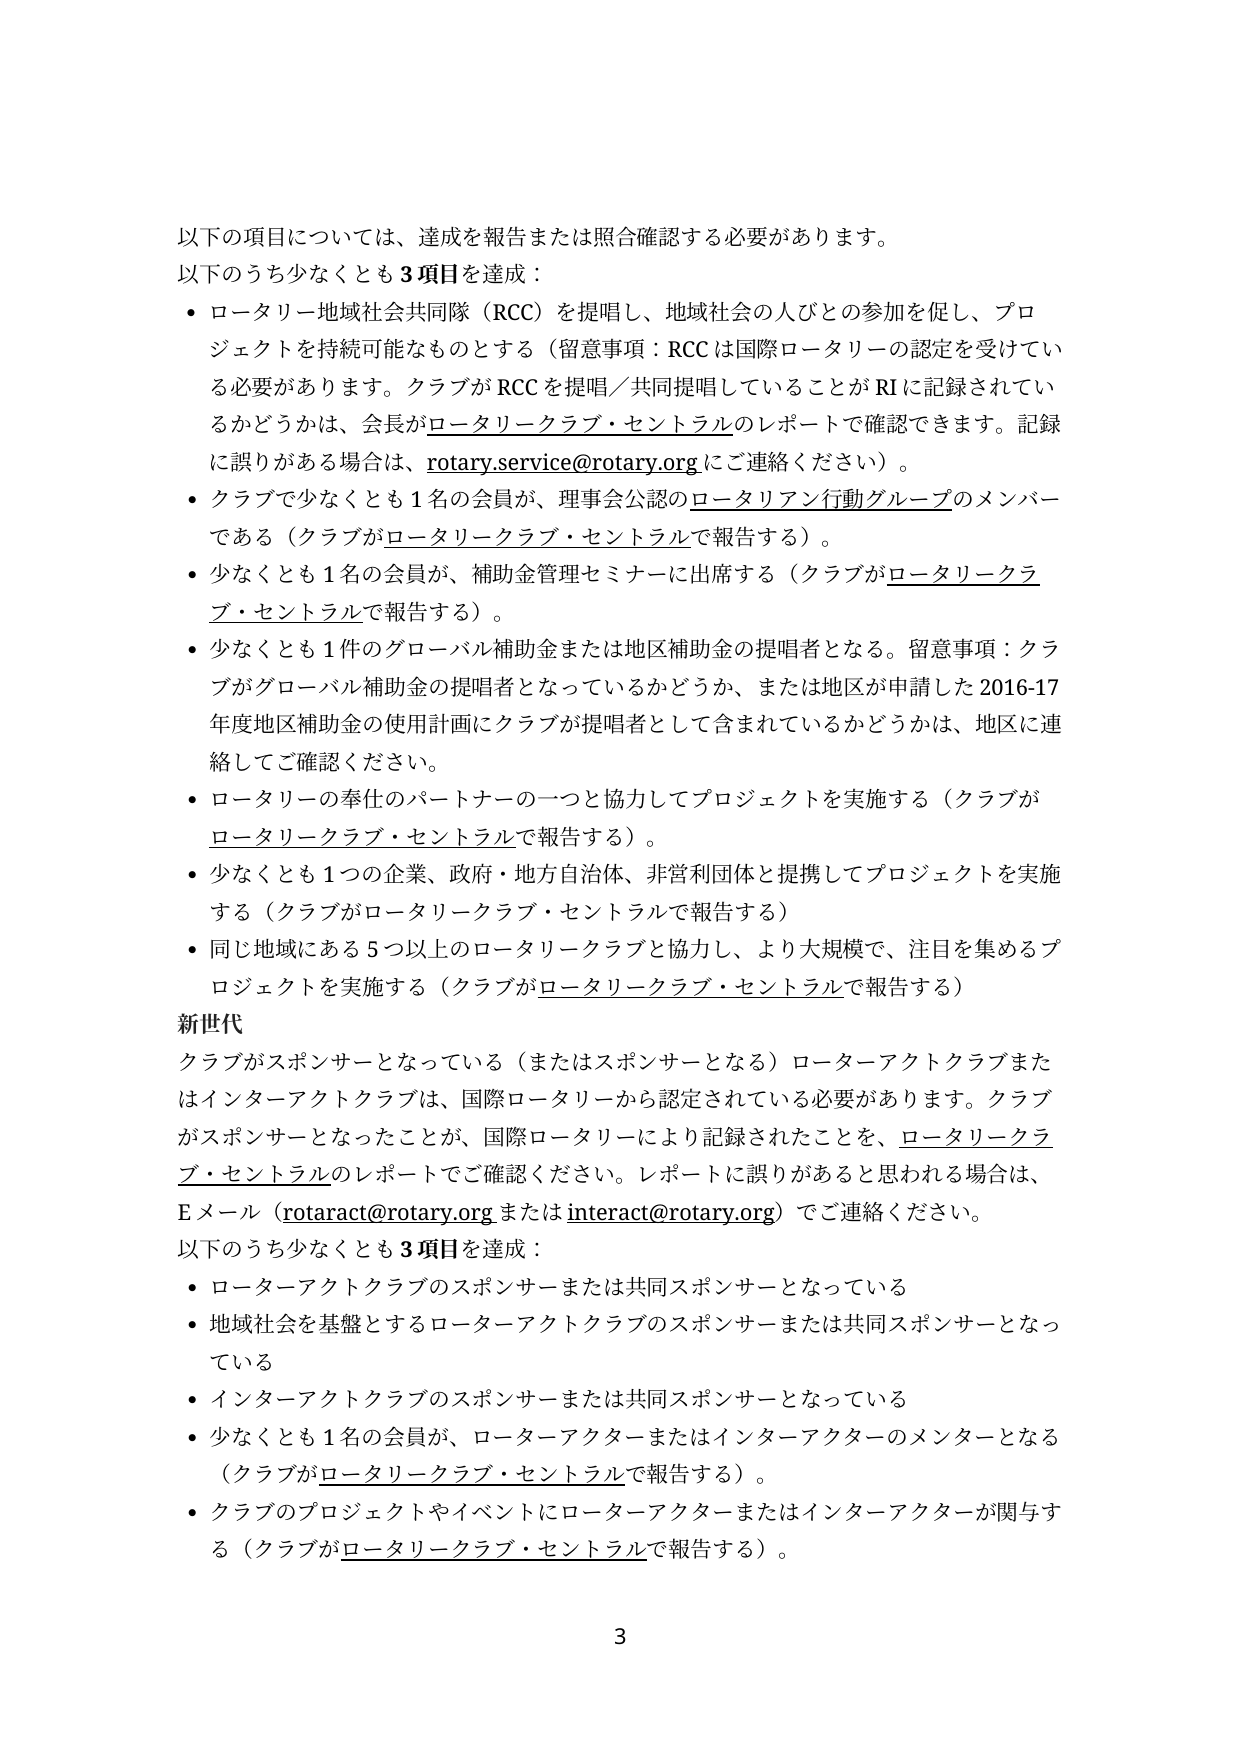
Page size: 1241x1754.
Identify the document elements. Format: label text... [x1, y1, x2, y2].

list クラブのプロジェクトやイベントにローターアクターまたはインターアクターが関与する（クラブがロータリークラブ・セントラルで報告する）。 [189, 1492, 1063, 1567]
list 地域社会を基盤とするローターアクトクラブのスポンサーまたは共同スポンサーとなっている [189, 1304, 1063, 1379]
list 少なくとも1名の会員が、ローターアクターまたはインターアクターのメンターとなる（クラブがロータリークラブ・セントラルで報告する）。 [189, 1417, 1063, 1492]
text クラブがスポンサーとなっている（またはスポンサーとなる）ローターアクトクラブまたはインターアクトクラブは、国際ロータリーから認定されている必要があります。クラブがスポンサーとなったことが、国際ロータリーにより記録されたことを、ロータリークラブ・セントラルのレポートでご確認ください。レポートに誤りがあると思われる場合は、Eメール（rotaract@rotary.orgまたはinteract@rotary.org）でご連絡ください。 [177, 1042, 1063, 1229]
list ローターアクトクラブのスポンサーまたは共同スポンサーとなっている [189, 1267, 1063, 1304]
list 少なくとも1名の会員が、補助金管理セミナーに出席する（クラブがロータリークラブ・セントラルで報告する）。 [189, 554, 1063, 629]
text 以下のうち少なくとも3項目を達成： [177, 1229, 1063, 1267]
text 新世代 [177, 1004, 1063, 1042]
text 以下の項目については、達成を報告または照合確認する必要があります。 [177, 217, 1063, 254]
list 少なくとも1件のグローバル補助金または地区補助金の提唱者となる。留意事項：クラブがグローバル補助金の提唱者となっているかどうか、または地区が申請した2016-17年度地区補助金の使用計画にクラブが提唱者として含まれているかどうかは、地区に連絡してご確認ください。 [189, 629, 1063, 779]
list 少なくとも1つの企業、政府・地方自治体、非営利団体と提携してプロジェクトを実施する（クラブがロータリークラブ・セントラルで報告する） [189, 854, 1063, 929]
list インターアクトクラブのスポンサーまたは共同スポンサーとなっている [189, 1379, 1063, 1417]
list 同じ地域にある5つ以上のロータリークラブと協力し、より大規模で、注目を集めるプロジェクトを実施する（クラブがロータリークラブ・セントラルで報告する） [189, 929, 1063, 1004]
list ロータリーの奉仕のパートナーの一つと協力してプロジェクトを実施する（クラブがロータリークラブ・セントラルで報告する）。 [189, 779, 1063, 854]
text 以下のうち少なくとも3項目を達成： [177, 254, 1063, 292]
list ロータリー地域社会共同隊（RCC）を提唱し、地域社会の人びとの参加を促し、プロジェクトを持続可能なものとする（留意事項：RCCは国際ロータリーの認定を受けている必要があります。クラブがRCCを提唱／共同提唱していることがRIに記録されているかどうかは、会長がロータリークラブ・セントラルのレポートで確認できます。記録に誤りがある場合は、rotary.service@rotary.orgにご連絡ください）。 [187, 292, 1063, 479]
list クラブで少なくとも1名の会員が、理事会公認のロータリアン行動グループのメンバーである（クラブがロータリークラブ・セントラルで報告する）。 [189, 479, 1063, 554]
